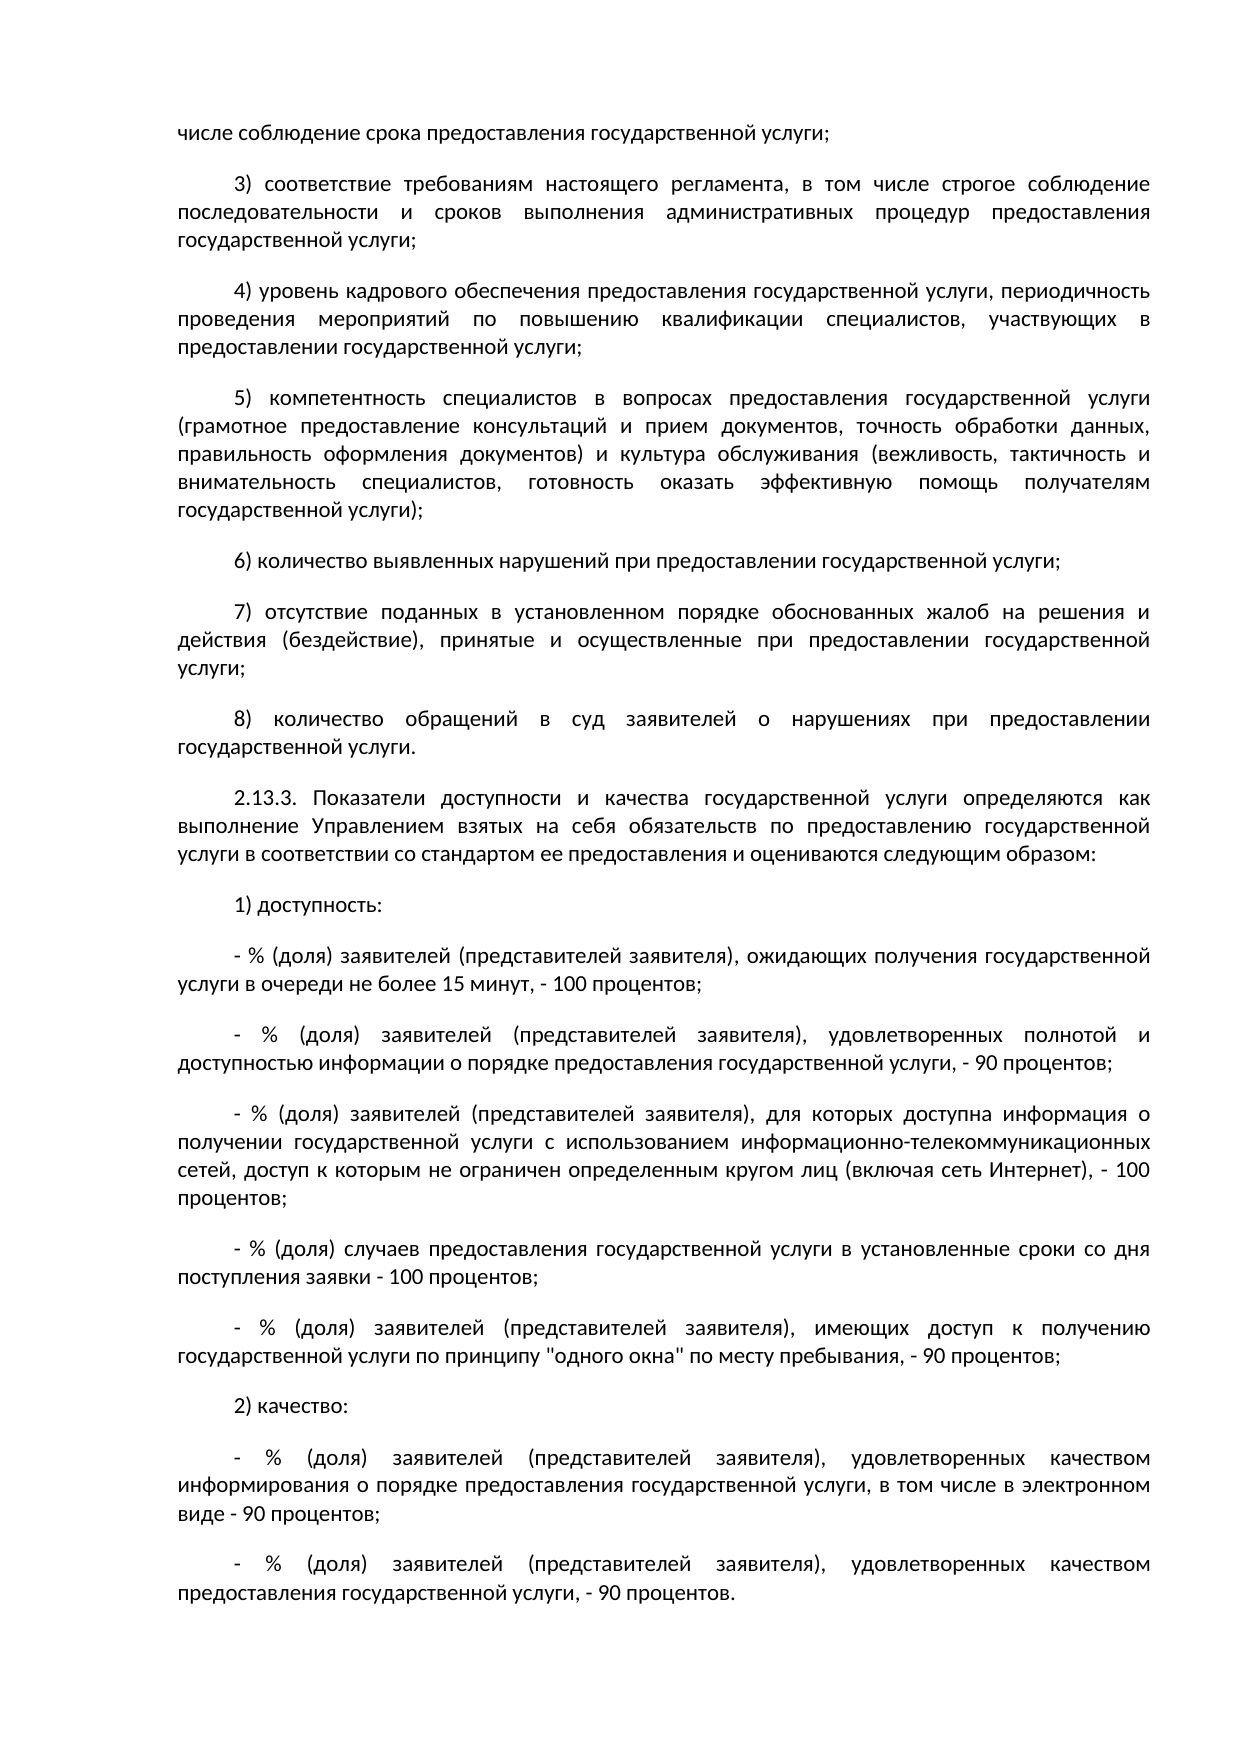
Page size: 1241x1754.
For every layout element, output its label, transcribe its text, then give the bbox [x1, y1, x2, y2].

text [177, 118, 1152, 146]
text 8) количество обращений в суд заявителей о нарушениях при предоставлении государственной услуги. [177, 704, 1152, 760]
text 6) количество выявленных нарушений при предоставлении государственной услуги; [177, 546, 1152, 574]
text 4) уровень кадрового обеспечения предоставления государственной услуги, периодичность проведения мероприятий по повышению квалификации специалистов, участвующих в предоставлении государственной услуги; [177, 276, 1152, 360]
text - % (доля) случаев предоставления государственной услуги в установленные сроки со дня поступления заявки - 100 процентов; [177, 1234, 1152, 1290]
text 2) качество: [177, 1392, 1152, 1420]
text - % (доля) заявителей (представителей заявителя), имеющих доступ к получению государственной услуги по принципу "одного окна" по месту пребывания, - 90 процентов; [177, 1313, 1152, 1369]
text - % (доля) заявителей (представителей заявителя), удовлетворенных качеством предоставления государственной услуги, - 90 процентов. [177, 1549, 1152, 1606]
text 2.13.3. Показатели доступности и качества государственной услуги определяются как выполнение Управлением взятых на себя обязательств по предоставлению государственной услуги в соответствии со стандартом ее предоставления и оцениваются следующим образом: [177, 783, 1152, 867]
text 1) доступность: [177, 890, 1152, 918]
text - % (доля) заявителей (представителей заявителя), удовлетворенных полнотой и доступностью информации о порядке предоставления государственной услуги, - 90 процентов; [177, 1020, 1152, 1076]
text 5) компетентность специалистов в вопросах предоставления государственной услуги (грамотное предоставление консультаций и прием документов, точность обработки данных, правильность оформления документов) и культура обслуживания (вежливость, тактичность и внимательность специалистов, готовность оказать эффективную помощь получателям государственной услуги); [177, 383, 1152, 523]
text 7) отсутствие поданных в установленном порядке обоснованных жалоб на решения и действия (бездействие), принятые и осуществленные при предоставлении государственной услуги; [177, 597, 1152, 681]
text - % (доля) заявителей (представителей заявителя), ожидающих получения государственной услуги в очереди не более 15 минут, - 100 процентов; [177, 941, 1152, 997]
text - % (доля) заявителей (представителей заявителя), для которых доступна информация о получении государственной услуги с использованием информационно-телекоммуникационных сетей, доступ к которым не ограничен определенным кругом лиц (включая сеть Интернет), - 100 процентов; [177, 1099, 1152, 1211]
text - % (доля) заявителей (представителей заявителя), удовлетворенных качеством информирования о порядке предоставления государственной услуги, в том числе в электронном виде - 90 процентов; [177, 1443, 1152, 1527]
text 3) соответствие требованиям настоящего регламента, в том числе строгое соблюдение последовательности и сроков выполнения административных процедур предоставления государственной услуги; [177, 169, 1152, 253]
